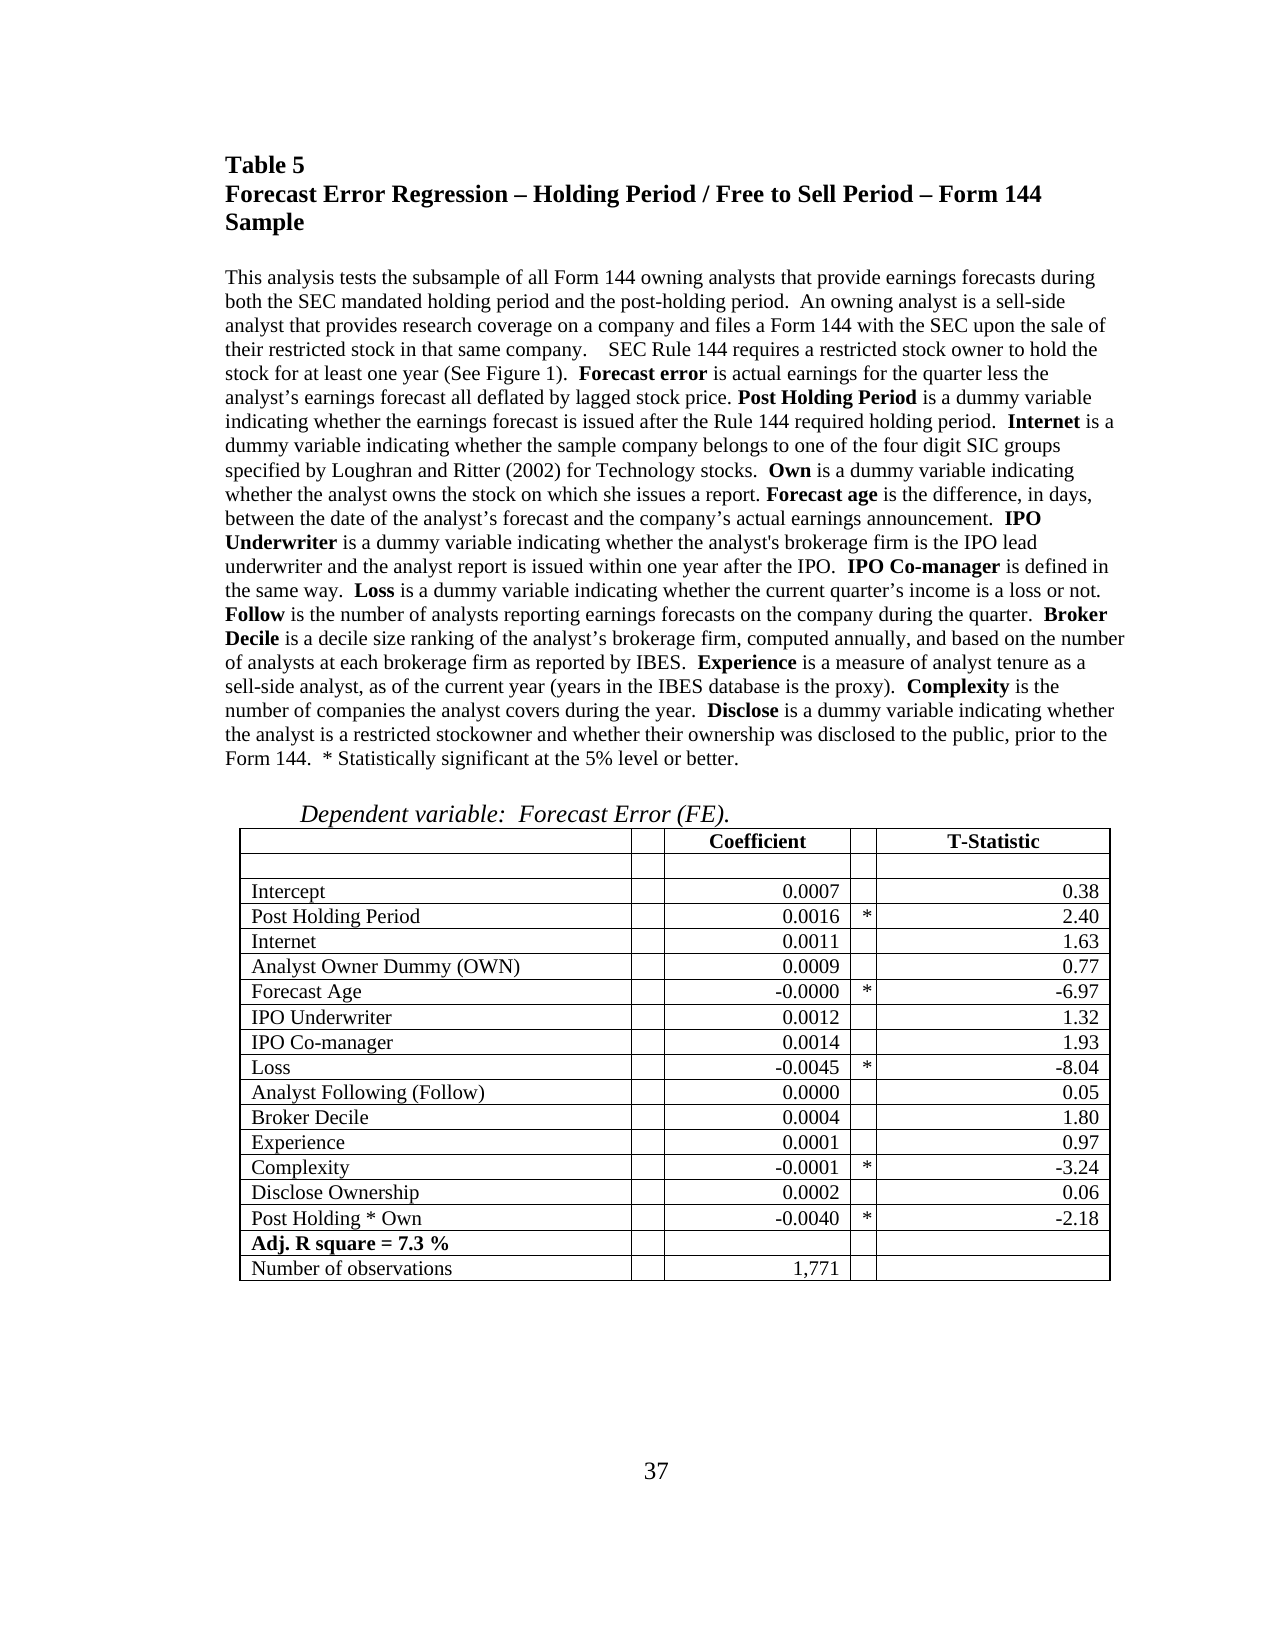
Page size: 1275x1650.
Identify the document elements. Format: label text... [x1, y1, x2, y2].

table_cell 0.38 [877, 879, 1109, 903]
table_cell [632, 1055, 664, 1079]
table_cell 0.05 [877, 1080, 1109, 1104]
table_cell -0.0040 [665, 1205, 850, 1229]
table_cell 1,771 [665, 1256, 850, 1280]
table_cell Analyst Owner Dummy (OWN) [241, 954, 631, 978]
table_cell 1.80 [877, 1105, 1109, 1129]
table_cell 1.93 [877, 1030, 1109, 1054]
table_cell [851, 1105, 876, 1129]
table_cell Forecast Age [241, 980, 631, 1003]
table_cell 1.63 [877, 929, 1109, 953]
text Dependent variable: Forecast Error (FE). [225, 799, 1125, 828]
table_cell [632, 1256, 664, 1280]
table_cell [877, 1231, 1109, 1254]
table_header [241, 829, 631, 853]
table_cell Experience [241, 1130, 631, 1154]
table_cell Loss [241, 1055, 631, 1079]
table_cell -2.18 [877, 1205, 1109, 1229]
table_cell [851, 929, 876, 953]
table_cell [632, 1105, 664, 1129]
table_cell Broker Decile [241, 1105, 631, 1129]
table_cell -0.0000 [665, 980, 850, 1003]
table_cell [632, 1155, 664, 1179]
table_cell 0.97 [877, 1130, 1109, 1154]
table_header [851, 829, 876, 853]
table_cell [632, 1130, 664, 1154]
table_cell Analyst Following (Follow) [241, 1080, 631, 1104]
table_cell IPO Underwriter [241, 1005, 631, 1029]
table_cell -3.24 [877, 1155, 1109, 1179]
table_cell 0.0007 [665, 879, 850, 903]
table_cell 0.77 [877, 954, 1109, 978]
table_cell [851, 879, 876, 903]
table_cell 0.06 [877, 1180, 1109, 1204]
table_cell [632, 879, 664, 903]
table_cell -0.0045 [665, 1055, 850, 1079]
table_cell Adj. R square = 7.3 % [241, 1231, 631, 1254]
table_cell [632, 904, 664, 928]
table_cell [632, 1205, 664, 1229]
table_cell 0.0009 [665, 954, 850, 978]
table_cell [632, 854, 664, 878]
table_cell [851, 1256, 876, 1280]
table_cell [632, 954, 664, 978]
table_cell 0.0001 [665, 1130, 850, 1154]
table_cell [632, 929, 664, 953]
table_cell Disclose Ownership [241, 1180, 631, 1204]
table_cell 0.0004 [665, 1105, 850, 1129]
table_cell [851, 1005, 876, 1029]
text Table 5 [225, 150, 1125, 179]
table_cell 1.32 [877, 1005, 1109, 1029]
table_cell [851, 854, 876, 878]
table_cell -6.97 [877, 980, 1109, 1003]
table_cell [632, 1080, 664, 1104]
table_cell * [851, 904, 876, 928]
table_cell -0.0001 [665, 1155, 850, 1179]
table_cell [241, 854, 631, 878]
table_cell 0.0014 [665, 1030, 850, 1054]
table_cell [851, 1180, 876, 1204]
table_cell Number of observations [241, 1256, 631, 1280]
table_cell [877, 854, 1109, 878]
table_cell [851, 954, 876, 978]
table_header [632, 829, 664, 853]
table_cell * [851, 980, 876, 1003]
table_cell [851, 1080, 876, 1104]
table_cell [851, 1030, 876, 1054]
table_cell [632, 980, 664, 1003]
table_cell Internet [241, 929, 631, 953]
table_cell [632, 1180, 664, 1204]
table_cell [665, 1231, 850, 1254]
table_cell [665, 854, 850, 878]
table_cell * [851, 1055, 876, 1079]
table_cell [877, 1256, 1109, 1280]
table_cell * [851, 1205, 876, 1229]
table_cell [632, 1231, 664, 1254]
table_cell [851, 1130, 876, 1154]
text Forecast Error Regression – Holding Period / Free to Sell Period – Form 144 Sample [225, 179, 1125, 236]
text This analysis tests the subsample of all Form 144 owning analysts that provide earnings forecasts during both the SEC mandated holding period and the post-holding period. An owning analyst is a sell-side analyst that provides research coverage on a company and files a Form 144 with the SEC upon the sale of their restricted stock in that same company. SEC Rule 144 requires a restricted stock owner to hold the stock for at least one year (See Figure 1). Forecast error is actual earnings for the quarter less the analyst’s earnings forecast all deflated by lagged stock price. Post Holding Period is a dummy variable indicating whether the earnings forecast is issued after the Rule 144 required holding period. Internet is a dummy variable indicating whether the sample company belongs to one of the four digit SIC groups specified by Loughran and Ritter (2002) for Technology stocks. Own is a dummy variable indicating whether the analyst owns the stock on which she issues a report. Forecast age is the difference, in days, between the date of the analyst’s forecast and the company’s actual earnings announcement. IPO Underwriter is a dummy variable indicating whether the analyst's brokerage firm is the IPO lead underwriter and the analyst report is issued within one year after the IPO. IPO Co-manager is defined in the same way. Loss is a dummy variable indicating whether the current quarter’s income is a loss or not. Follow is the number of analysts reporting earnings forecasts on the company during the quarter. Broker Decile is a decile size ranking of the analyst’s brokerage firm, computed annually, and based on the number of analysts at each brokerage firm as reported by IBES. Experience is a measure of analyst tenure as a sell-side analyst, as of the current year (years in the IBES database is the proxy). Complexity is the number of companies the analyst covers during the year. Disclose is a dummy variable indicating whether the analyst is a restricted stockowner and whether their ownership was disclosed to the public, prior to the Form 144. * Statistically significant at the 5% level or better. [225, 265, 1125, 770]
table_cell 0.0012 [665, 1005, 850, 1029]
table_cell 0.0002 [665, 1180, 850, 1204]
table_cell 0.0000 [665, 1080, 850, 1104]
table_cell [851, 1231, 876, 1254]
table_header T-Statistic [877, 829, 1109, 853]
table_cell -8.04 [877, 1055, 1109, 1079]
table_cell 0.0016 [665, 904, 850, 928]
table_cell Complexity [241, 1155, 631, 1179]
table_cell 2.40 [877, 904, 1109, 928]
table_cell IPO Co-manager [241, 1030, 631, 1054]
table_cell 0.0011 [665, 929, 850, 953]
table_cell Post Holding * Own [241, 1205, 631, 1229]
table_header Coefficient [665, 829, 850, 853]
table_cell Post Holding Period [241, 904, 631, 928]
table_cell [632, 1005, 664, 1029]
table_cell Intercept [241, 879, 631, 903]
table_cell * [851, 1155, 876, 1179]
table_cell [632, 1030, 664, 1054]
